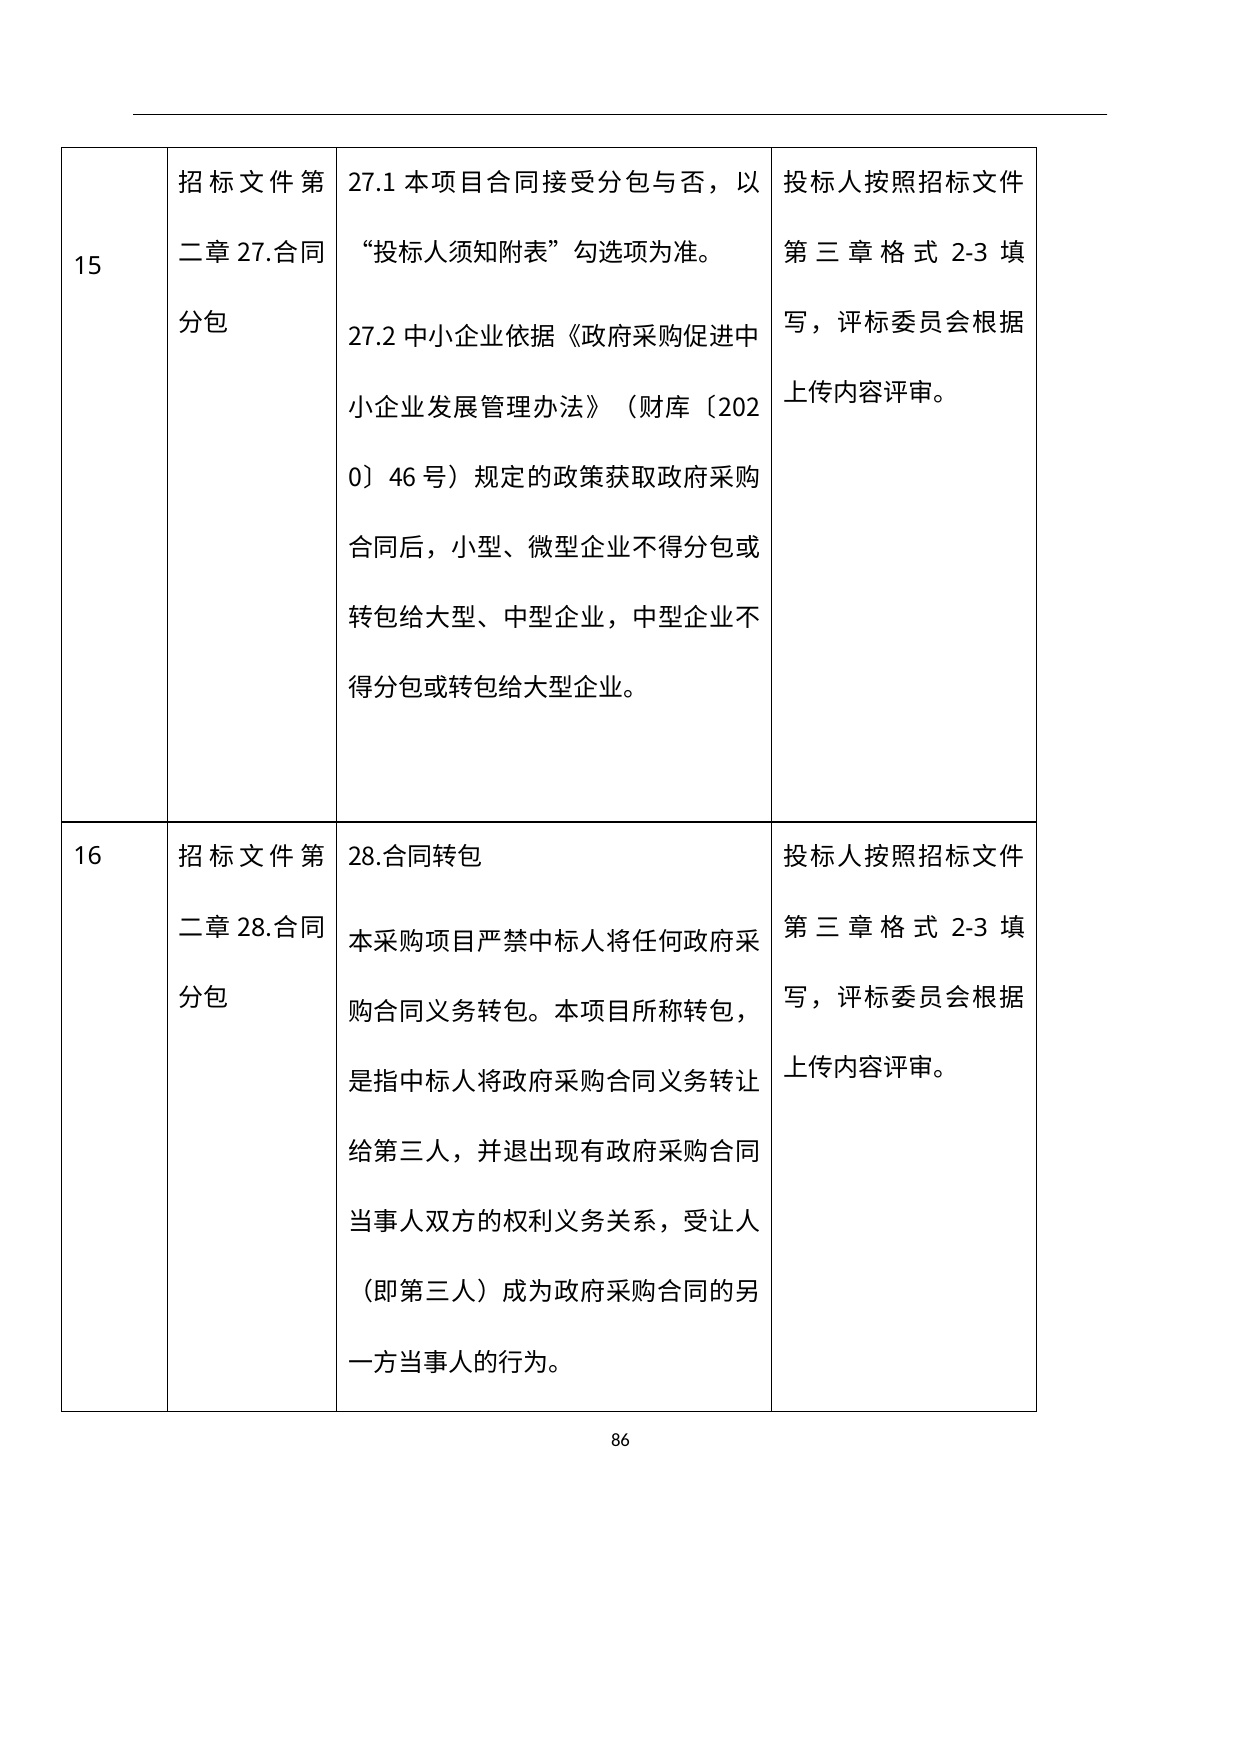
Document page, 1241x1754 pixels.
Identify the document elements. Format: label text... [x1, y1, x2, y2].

table_cell 16 [62, 823, 167, 1411]
table_cell 招标文件第二章27.合同分包 [168, 148, 336, 821]
table_cell 招标文件第二章28.合同分包 [168, 823, 336, 1411]
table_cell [772, 823, 1036, 1411]
table_cell 投标人按照招标文件第三章格式2-3填写，评标委员会根据上传内容评审。 [772, 148, 1036, 821]
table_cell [337, 823, 771, 1411]
table_cell 15 [62, 148, 167, 821]
table_cell 27.1本项目合同接受分包与否，以“投标人须知附表”勾选项为准。 27.2 中小企业依据《政府采购促进中小企业发展管理办法》（财库〔2020〕46号）规定的政策获取政府采购合同后，小型、微型企业不得分包或转包给大型、中型企业，中型企业不得分包或转包给大型企业。 [337, 148, 771, 821]
